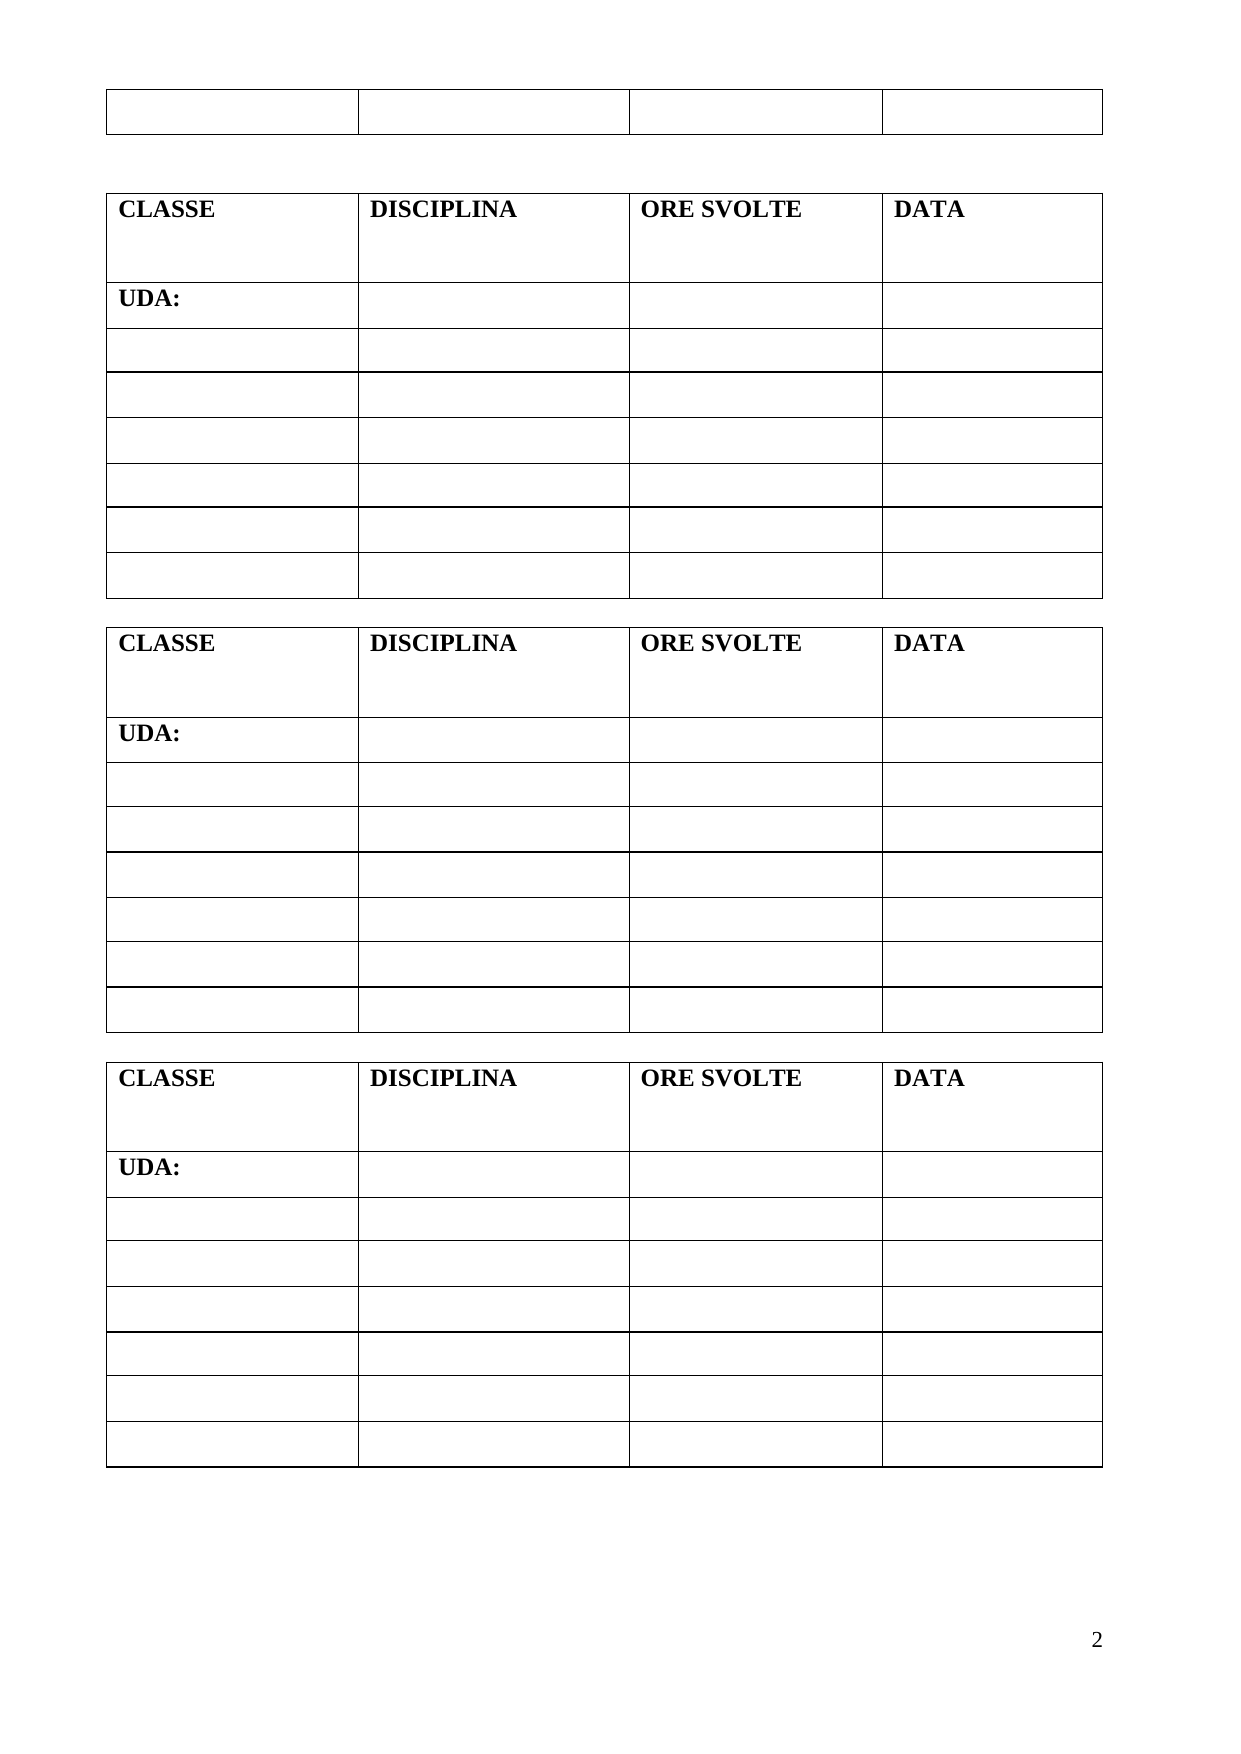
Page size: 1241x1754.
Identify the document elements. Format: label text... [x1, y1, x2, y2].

table_header DISCIPLINA [359, 1063, 629, 1151]
table_cell [883, 1198, 1102, 1240]
table_cell [883, 283, 1102, 328]
table_cell [359, 1152, 629, 1197]
table_cell [883, 718, 1102, 762]
table_cell [359, 1198, 629, 1240]
table_cell [630, 283, 882, 328]
table_cell [883, 807, 1102, 851]
table_header CLASSE [107, 628, 358, 717]
table_cell [630, 1376, 882, 1421]
table_cell UDA: [107, 283, 358, 328]
table_cell [107, 988, 358, 1032]
table_cell [107, 329, 358, 371]
table_cell [883, 1376, 1102, 1421]
table_cell [107, 763, 358, 806]
table_cell [883, 853, 1102, 897]
table_cell [359, 464, 629, 506]
table_cell [107, 90, 358, 134]
table_cell [883, 898, 1102, 941]
table_cell [107, 898, 358, 941]
table_cell [883, 1152, 1102, 1197]
table_cell [630, 553, 882, 597]
table_cell [359, 807, 629, 851]
table_cell [883, 763, 1102, 806]
table_header ORE SVOLTE [630, 194, 882, 282]
table_cell [359, 508, 629, 552]
table_cell [630, 329, 882, 371]
table_cell [359, 898, 629, 941]
table_cell [359, 283, 629, 328]
table_cell [883, 942, 1102, 986]
table_cell [630, 1198, 882, 1240]
table_cell [107, 1376, 358, 1421]
table_cell [883, 373, 1102, 417]
table_header DISCIPLINA [359, 628, 629, 717]
table_cell [883, 553, 1102, 597]
table_cell [107, 1198, 358, 1240]
table_cell [107, 1241, 358, 1286]
table_header DISCIPLINA [359, 194, 629, 282]
table_cell UDA: [107, 718, 358, 762]
table_cell [630, 718, 882, 762]
table_cell [883, 1287, 1102, 1331]
table_cell [630, 418, 882, 462]
table_cell [107, 807, 358, 851]
table_cell [883, 418, 1102, 462]
table_cell [359, 763, 629, 806]
table_cell [883, 1241, 1102, 1286]
table_cell [359, 942, 629, 986]
table_cell [630, 1333, 882, 1375]
table_cell [630, 1152, 882, 1197]
table_cell UDA: [107, 1152, 358, 1197]
table_cell [630, 464, 882, 506]
table_cell [359, 1241, 629, 1286]
table_cell [630, 1241, 882, 1286]
table_cell [883, 1333, 1102, 1375]
table_cell [107, 942, 358, 986]
table_cell [359, 1422, 629, 1466]
table_cell [630, 898, 882, 941]
table_cell [883, 1422, 1102, 1466]
table_cell [107, 1333, 358, 1375]
table_cell [359, 553, 629, 597]
table_cell [630, 807, 882, 851]
table_cell [883, 464, 1102, 506]
table_cell [107, 1287, 358, 1331]
table_cell [359, 718, 629, 762]
table_cell [107, 853, 358, 897]
table_cell [883, 329, 1102, 371]
table_cell [630, 1287, 882, 1331]
table_cell [107, 508, 358, 552]
table_cell [630, 763, 882, 806]
table_header DATA [883, 1063, 1102, 1151]
table_cell [107, 464, 358, 506]
table_cell [107, 1422, 358, 1466]
table_header DATA [883, 628, 1102, 717]
table_header CLASSE [107, 1063, 358, 1151]
table_cell [359, 1376, 629, 1421]
table_cell [359, 1333, 629, 1375]
table_cell [630, 373, 882, 417]
table_header CLASSE [107, 194, 358, 282]
table_cell [630, 853, 882, 897]
table_cell [359, 988, 629, 1032]
table_cell [883, 90, 1102, 134]
table_header ORE SVOLTE [630, 1063, 882, 1151]
table_cell [359, 329, 629, 371]
table_cell [630, 508, 882, 552]
table_cell [359, 90, 629, 134]
table_header ORE SVOLTE [630, 628, 882, 717]
table_header DATA [883, 194, 1102, 282]
table_cell [883, 988, 1102, 1032]
table_cell [630, 90, 882, 134]
table_cell [359, 418, 629, 462]
table_cell [630, 942, 882, 986]
table_cell [359, 853, 629, 897]
table_cell [359, 373, 629, 417]
table_cell [359, 1287, 629, 1331]
table_cell [883, 508, 1102, 552]
table_cell [630, 988, 882, 1032]
table_cell [107, 553, 358, 597]
table_cell [107, 418, 358, 462]
table_cell [107, 373, 358, 417]
table_cell [630, 1422, 882, 1466]
